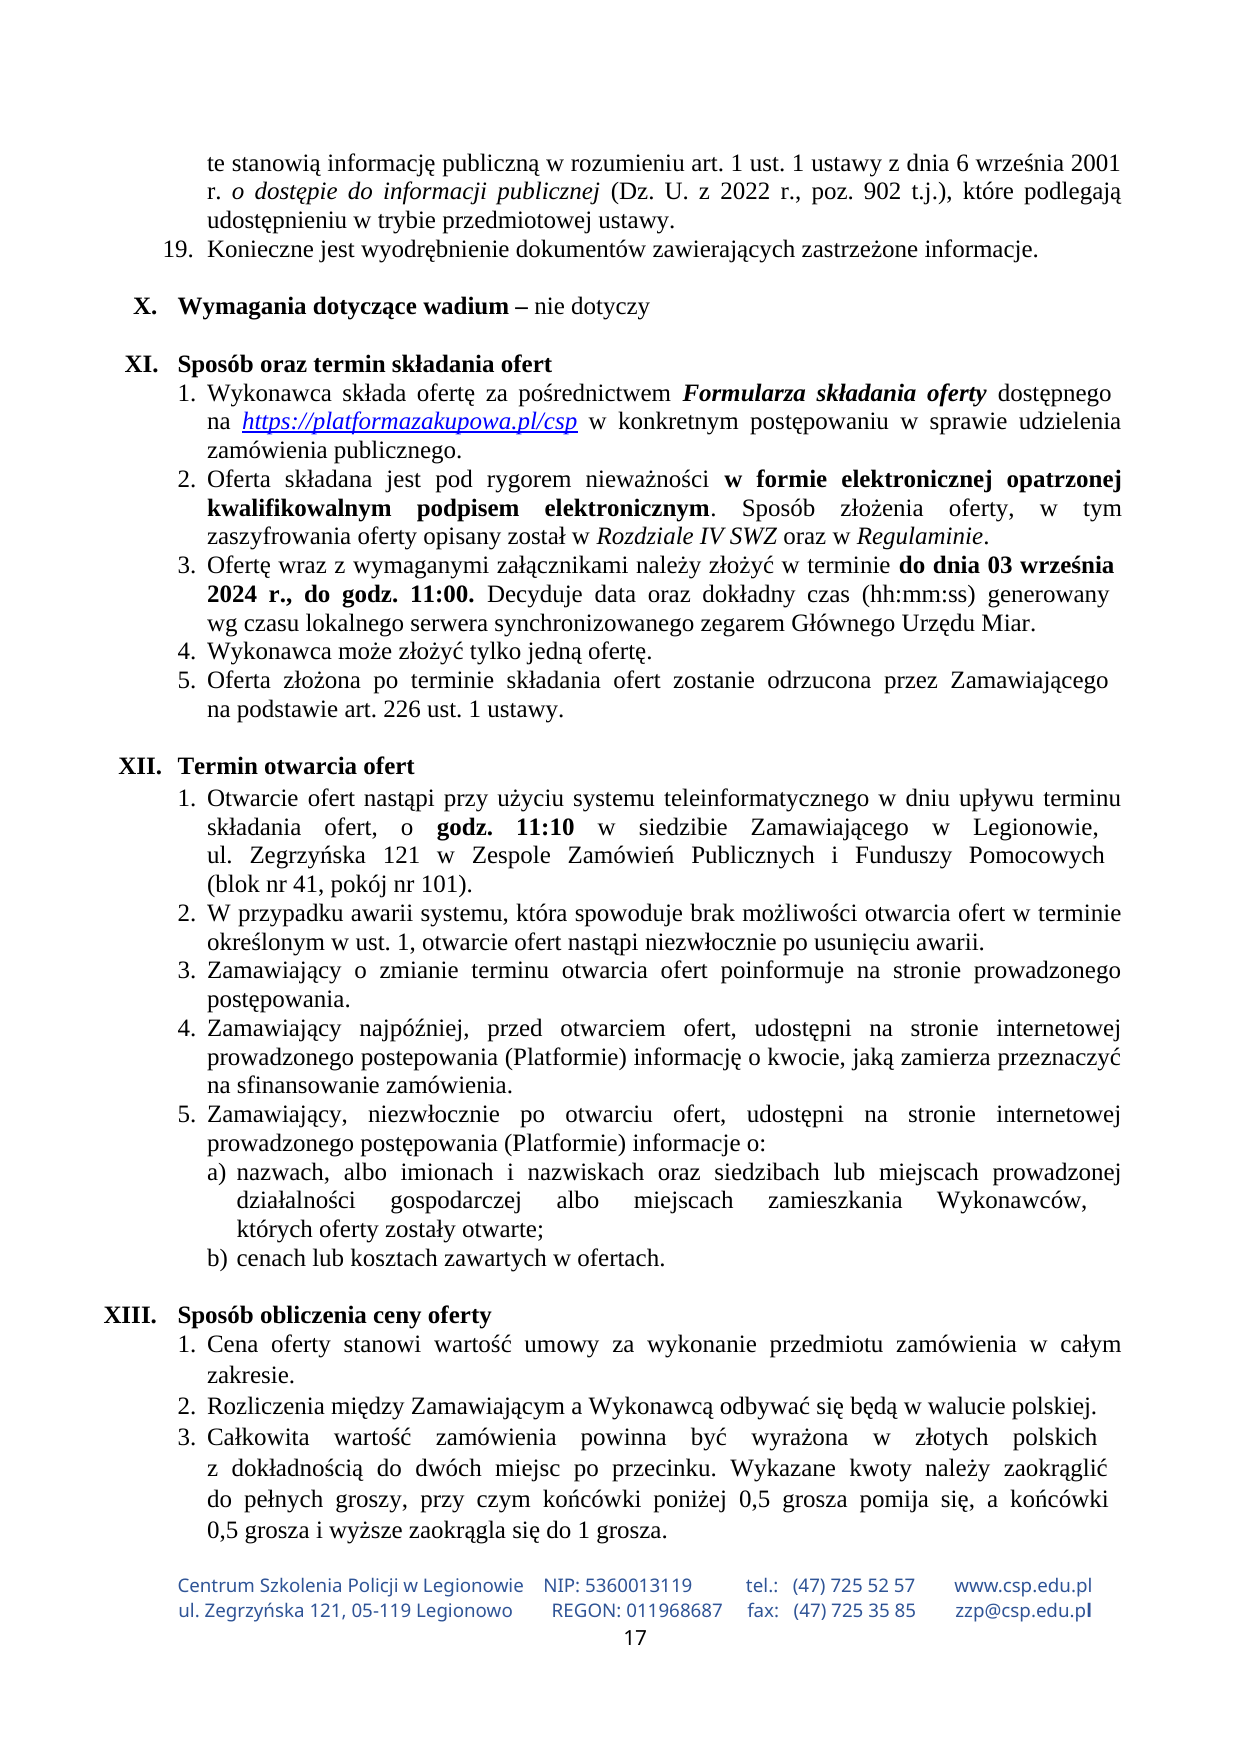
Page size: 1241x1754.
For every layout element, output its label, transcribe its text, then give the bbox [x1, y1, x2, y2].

text 19. Konieczne jest wyodrębnienie dokumentów zawierających zastrzeżone informacje. [162, 234, 1122, 263]
text XIII. Sposób obliczenia ceny oferty [103, 1300, 1122, 1329]
list Zamawiający najpóźniej, przed otwarciem ofert, udostępni na stronie internetowej prowadzonego postepowania (Platformie) informację o kwocie, jaką zamierza przeznaczyć na sfinansowanie zamówienia. [177, 1013, 1122, 1099]
list Otwarcie ofert nastąpi przy użyciu systemu teleinformatycznego w dniu upływu terminu składania ofert, o godz. 11:10 w siedzibie Zamawiającego w Legionowie, ul. Zegrzyńska 121 w Zespole Zamówień Publicznych i Funduszy Pomocowych (blok nr 41, pokój nr 101). [177, 783, 1122, 898]
text 5. Oferta złożona po terminie składania ofert zostanie odrzucona przez Zamawiającego na podstawie art. 226 ust. 1 ustawy. [177, 665, 1122, 723]
list Zamawiający, niezwłocznie po otwarciu ofert, udostępni na stronie internetowej prowadzonego postępowania (Platformie) informacje o: [177, 1099, 1122, 1157]
text 1. Wykonawca składa ofertę za pośrednictwem Formularza składania oferty dostępnego na https://platformazakupowa.pl/csp w konkretnym postępowaniu w sprawie udzielenia zamówienia publicznego. [177, 378, 1122, 464]
list Rozliczenia między Zamawiającym a Wykonawcą odbywać się będą w walucie polskiej. [177, 1391, 1122, 1420]
text XI. Sposób oraz termin składania ofert [118, 349, 1122, 378]
list Zamawiający o zmianie terminu otwarcia ofert poinformuje na stronie prowadzonego postępowania. [177, 955, 1122, 1013]
text 4. Wykonawca może złożyć tylko jedną ofertę. [177, 636, 1122, 665]
text XII. Termin otwarcia ofert [118, 751, 1122, 780]
list W przypadku awarii systemu, która spowoduje brak możliwości otwarcia ofert w terminie określonym w ust. 1, otwarcie ofert nastąpi niezwłocznie po usunięciu awarii. [177, 898, 1122, 955]
text X. Wymagania dotyczące wadium – nie dotyczy [133, 291, 1122, 320]
list nazwach, albo imionach i nazwiskach oraz siedzibach lub miejscach prowadzonej działalności gospodarczej albo miejscach zamieszkania Wykonawców, których oferty zostały otwarte; [207, 1157, 1122, 1243]
list Cena oferty stanowi wartość umowy za wykonanie przedmiotu zamówienia w całym zakresie. [177, 1329, 1122, 1389]
list cenach lub kosztach zawartych w ofertach. [207, 1243, 1122, 1272]
text 2. Oferta składana jest pod rygorem nieważności w formie elektronicznej opatrzonej kwalifikowalnym podpisem elektronicznym. Sposób złożenia oferty, w tym zaszyfrowania oferty opisany został w Rozdziale IV SWZ oraz w Regulaminie. [177, 464, 1122, 550]
list Całkowita wartość zamówienia powinna być wyrażona w złotych polskich z dokładnością do dwóch miejsc po przecinku. Wykazane kwoty należy zaokrąglić do pełnych groszy, przy czym końcówki poniżej 0,5 grosza pomija się, a końcówki 0,5 grosza i wyższe zaokrągla się do 1 grosza. [177, 1422, 1122, 1544]
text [162, 148, 1122, 234]
text 3. Ofertę wraz z wymaganymi załącznikami należy złożyć w terminie do dnia 03 września 2024 r., do godz. 11:00. Decyduje data oraz dokładny czas (hh:mm:ss) generowany wg czasu lokalnego serwera synchronizowanego zegarem Głównego Urzędu Miar. [177, 550, 1122, 636]
